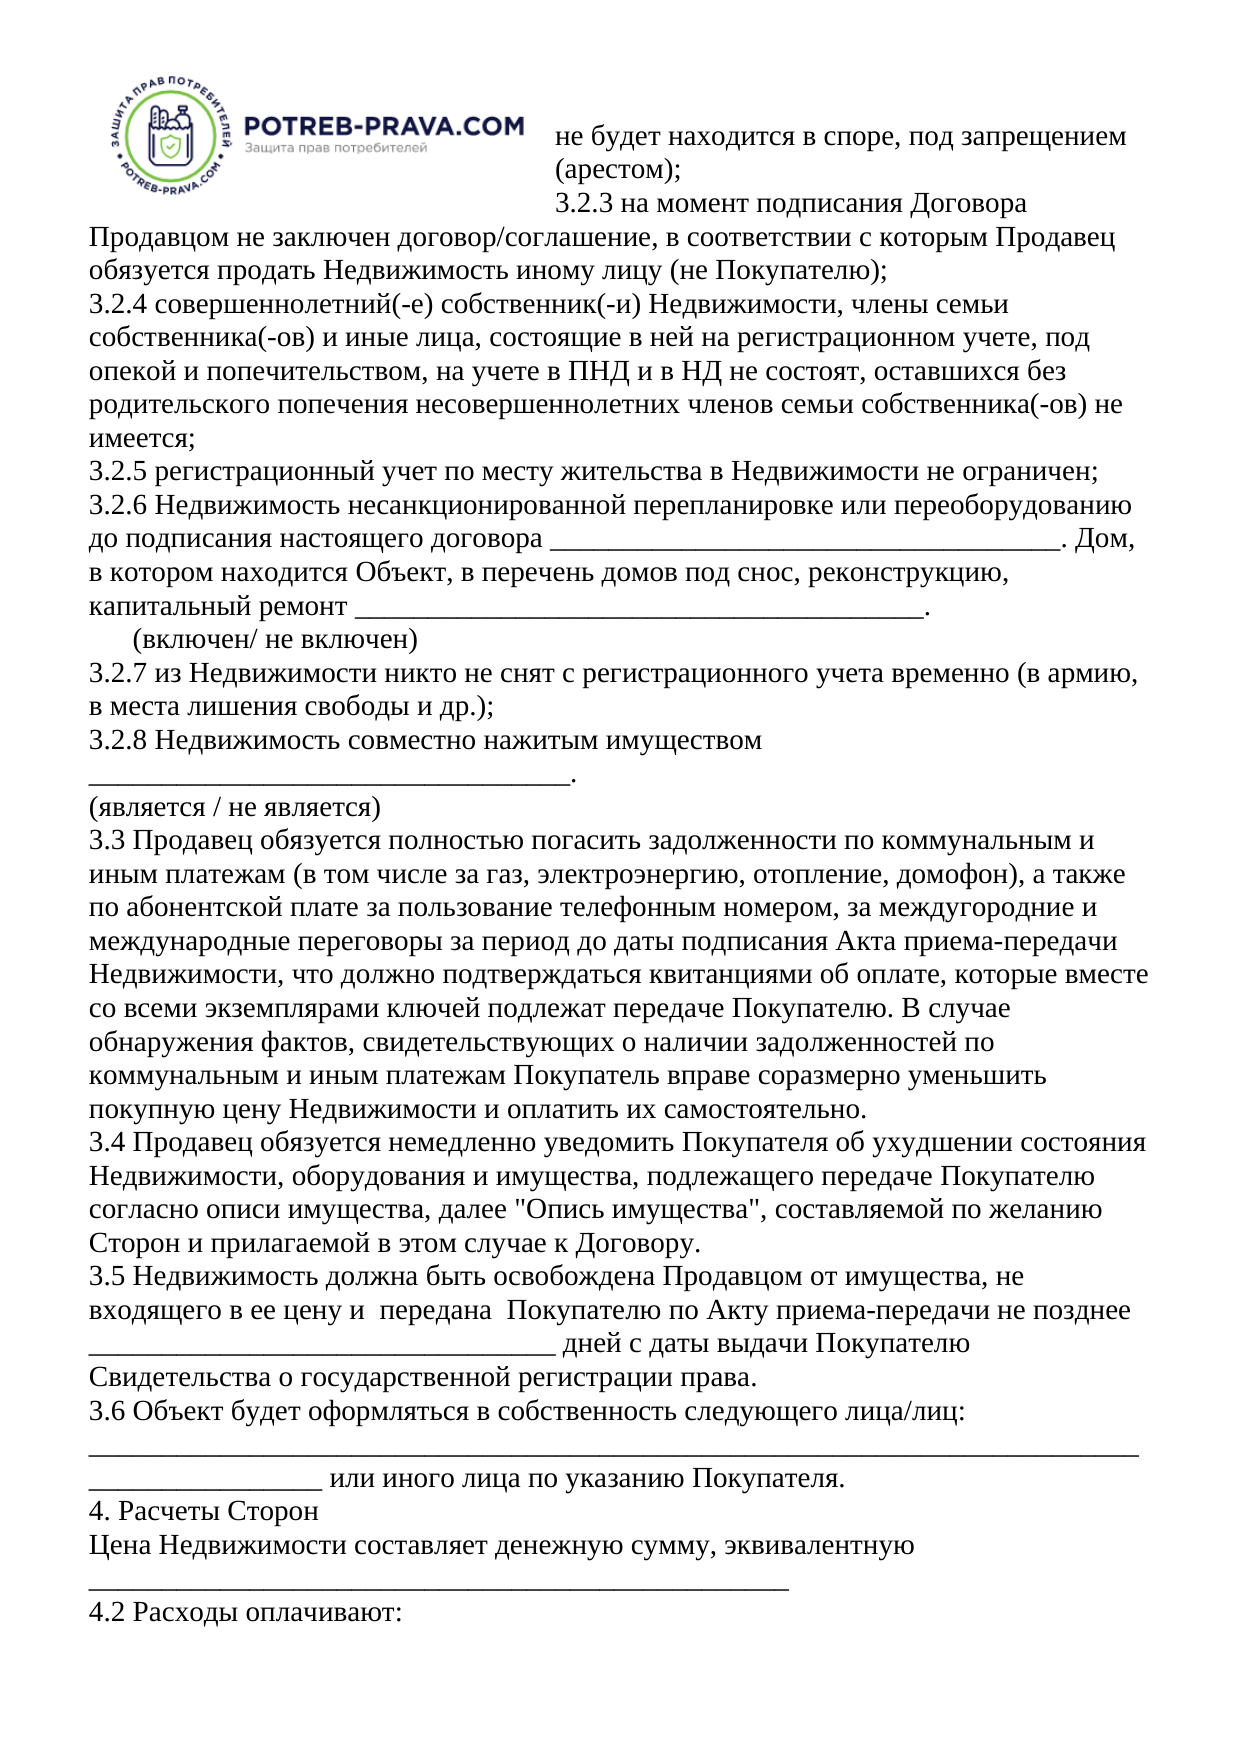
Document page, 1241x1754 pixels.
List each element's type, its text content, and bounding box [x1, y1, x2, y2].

text 3.2.7 из Недвижимости никто не снят с регистрационного учета временно (в армию, в места лишения свободы и др.); [89, 655, 1152, 722]
text (является / не является) [89, 789, 1152, 822]
text 3.2.4 совершеннолетний(-е) собственник(-и) Недвижимости, члены семьи собственника(-ов) и иные лица, состоящие в ней на регистрационном учете, под опекой и попечительством, на учете в ПНД и в НД не состоят, оставшихся без родительского попечения несовершеннолетних членов семьи собственника(-ов) не имеется; [89, 286, 1152, 453]
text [89, 118, 1152, 185]
text 3.2.5 регистрационный учет по месту жительства в Недвижимости не ограничен; [89, 453, 1152, 487]
text (включен/ не включен) [89, 621, 1152, 655]
text 3.6 Объект будет оформляться в собственность следующего лица/лиц: ________________________________________________________________________________________ или иного лица по указанию Покупателя. [89, 1393, 1152, 1493]
text 4.2 Расходы оплачивают: [89, 1594, 1152, 1627]
text 3.2.3 на момент подписания Договора Продавцом не заключен договор/соглашение, в соответствии с которым Продавец обязуется продать Недвижимость иному лицу (не Покупателю); [89, 185, 1152, 286]
text 4. Расчеты Сторон [89, 1493, 1152, 1527]
text 3.4 Продавец обязуется немедленно уведомить Покупателя об ухудшении состояния Недвижимости, оборудования и имущества, подлежащего передаче Покупателю согласно описи имущества, далее "Опись имущества", составляемой по желанию Сторон и прилагаемой в этом случае к Договору. [89, 1124, 1152, 1258]
text 3.2.8 Недвижимость совместно нажитым имуществом _________________________________. [89, 722, 1152, 789]
text 3.5 Недвижимость должна быть освобождена Продавцом от имущества, не входящего в ее цену и передана Покупателю по Акту приема-передачи не позднее ________________________________ дней с даты выдачи Покупателю Свидетельства о государственной регистрации права. [89, 1258, 1152, 1393]
text 3.2.6 Недвижимость несанкционированной перепланировке или переоборудованию до подписания настоящего договора ___________________________________. Дом, в котором находится Объект, в перечень домов под снос, реконструкцию, капитальный ремонт _______________________________________. [89, 487, 1152, 621]
picture [92, 73, 536, 118]
text Цена Недвижимости составляет денежную сумму, эквивалентную ________________________________________________ [89, 1527, 1152, 1594]
text 3.3 Продавец обязуется полностью погасить задолженности по коммунальным и иным платежам (в том числе за газ, электроэнергию, отопление, домофон), а также по абонентской плате за пользование телефонным номером, за междугородние и международные переговоры за период до даты подписания Акта приема-передачи Недвижимости, что должно подтверждаться квитанциями об оплате, которые вместе со всеми экземплярами ключей подлежат передаче Покупателю. В случае обнаружения фактов, свидетельствующих о наличии задолженностей по коммунальным и иным платежам Покупатель вправе соразмерно уменьшить покупную цену Недвижимости и оплатить их самостоятельно. [89, 822, 1152, 1124]
